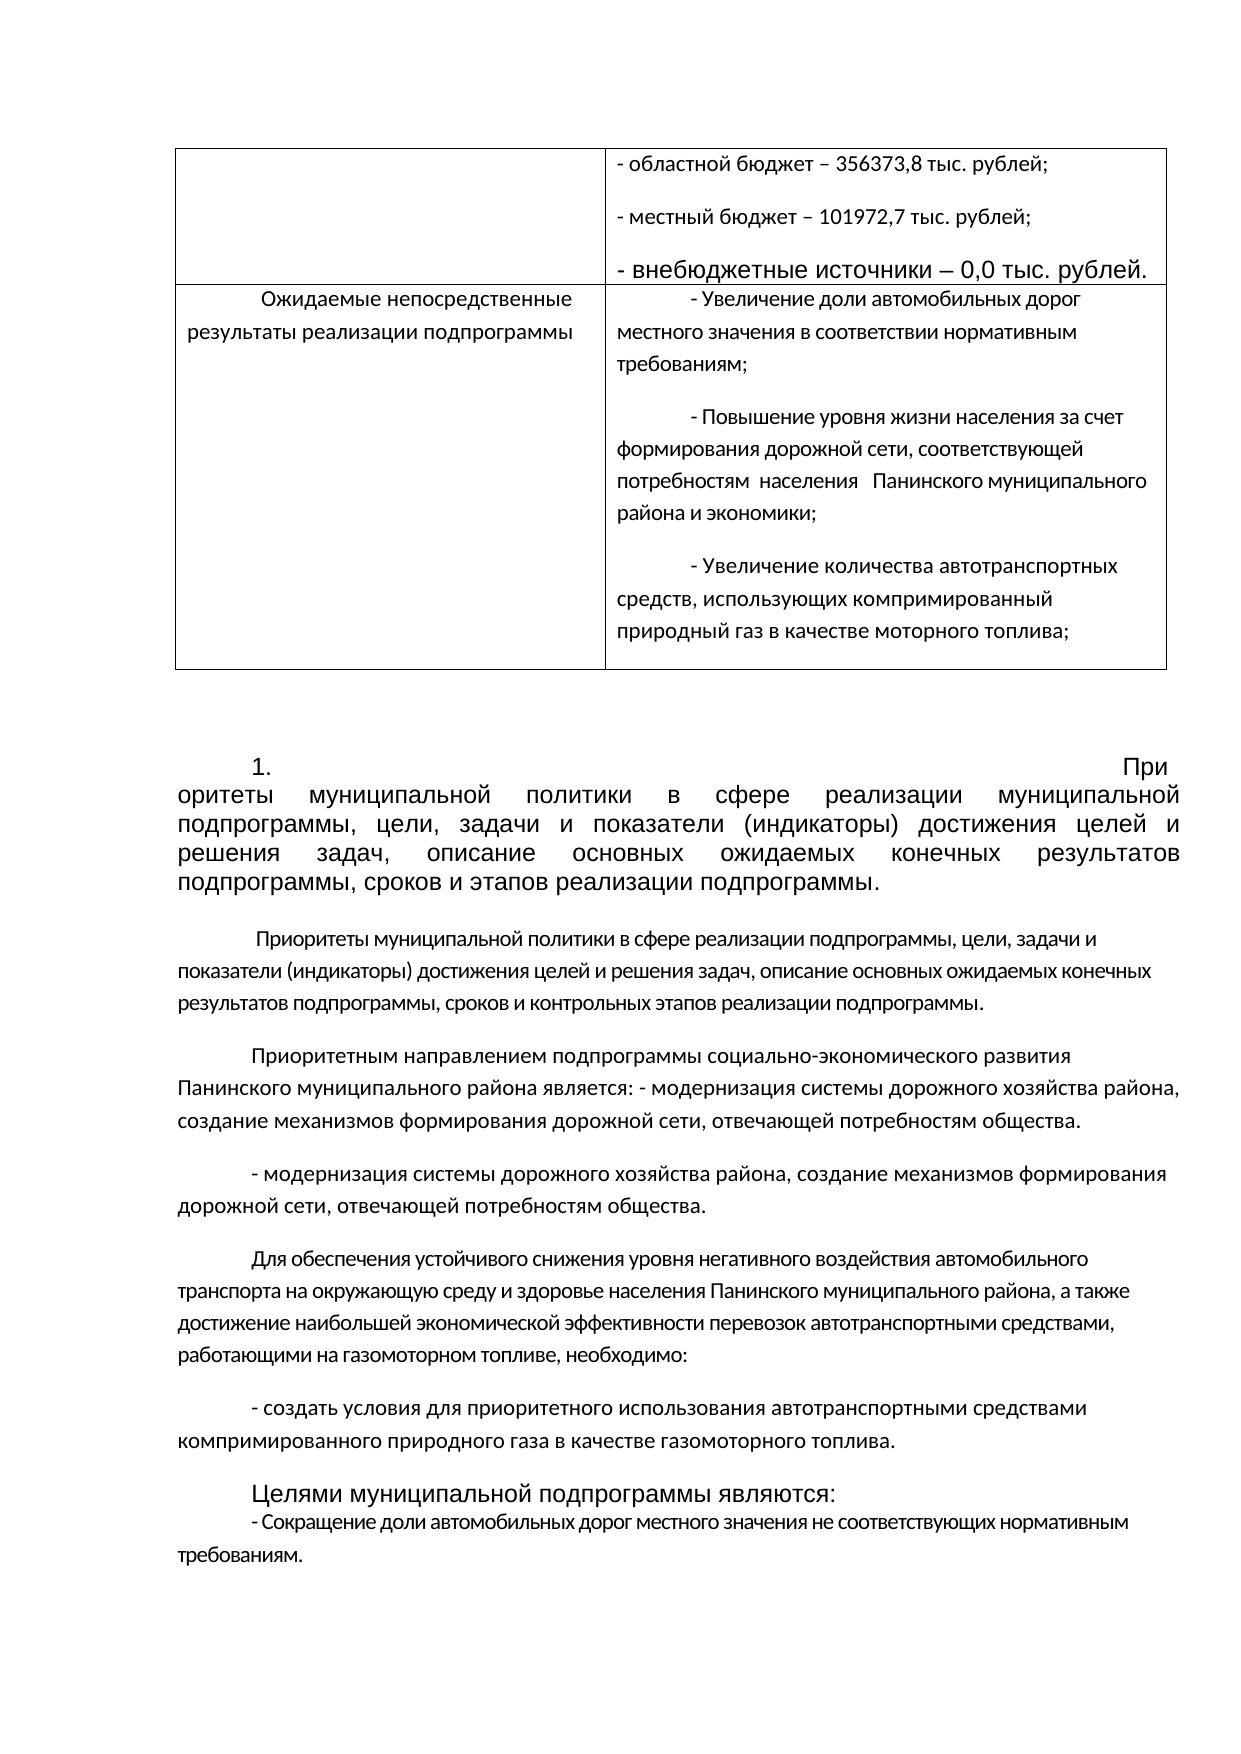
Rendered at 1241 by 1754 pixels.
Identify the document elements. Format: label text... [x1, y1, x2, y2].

text - модернизация системы дорожного хозяйства района, создание механизмов формирования дорожной сети, отвечающей потребностям общества. [177, 1159, 1181, 1219]
text - создать условия для приоритетного использования автотранспортными средствами компримированного природного газа в качестве газомоторного топлива. [177, 1393, 1181, 1454]
text - Сокращение доли автомобильных дорог местного значения не соответствующих нормативным требованиям. [177, 1507, 1181, 1568]
table_cell Ожидаемые непосредственные результаты реализации подпрограммы [176, 285, 605, 669]
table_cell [176, 149, 605, 283]
text Для обеспечения устойчивого снижения уровня негативного воздействия автомобильного транспорта на окружающую среду и здоровье населения Панинского муниципального района, а также достижение наибольшей экономической эффективности перевозок автотранспортными средствами, работающими на газомоторном топливе, необходимо: [177, 1244, 1181, 1368]
text Целями муниципальной подпрограммы являются: [177, 1479, 1181, 1507]
list Приоритеты муниципальной политики в сфере реализации муниципальной подпрограммы, цели, задачи и показатели (индикаторы) достижения целей и решения задач, описание основных ожидаемых конечных результатов подпрограммы, сроков и этапов реализации подпрограммы. [177, 751, 1181, 895]
text Приоритетным направлением подпрограммы социально-экономического развития Панинского муниципального района является: - модернизация системы дорожного хозяйства района, создание механизмов формирования дорожной сети, отвечающей потребностям общества. [177, 1041, 1181, 1134]
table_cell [606, 149, 1166, 283]
text Приоритеты муниципальной политики в сфере реализации подпрограммы, цели, задачи и показатели (индикаторы) достижения целей и решения задач, описание основных ожидаемых конечных результатов подпрограммы, сроков и контрольных этапов реализации подпрограммы. [177, 924, 1181, 1016]
table_cell - Увеличение доли автомобильных дорог местного значения в соответствии нормативным требованиям; - Повышение уровня жизни населения за счет формирования дорожной сети, соответствующей потребностям населения Панинского муниципального района и экономики; - Увеличение количества автотранспортных средств, использующих компримированный природный газ в качестве моторного топлива; [606, 285, 1166, 669]
